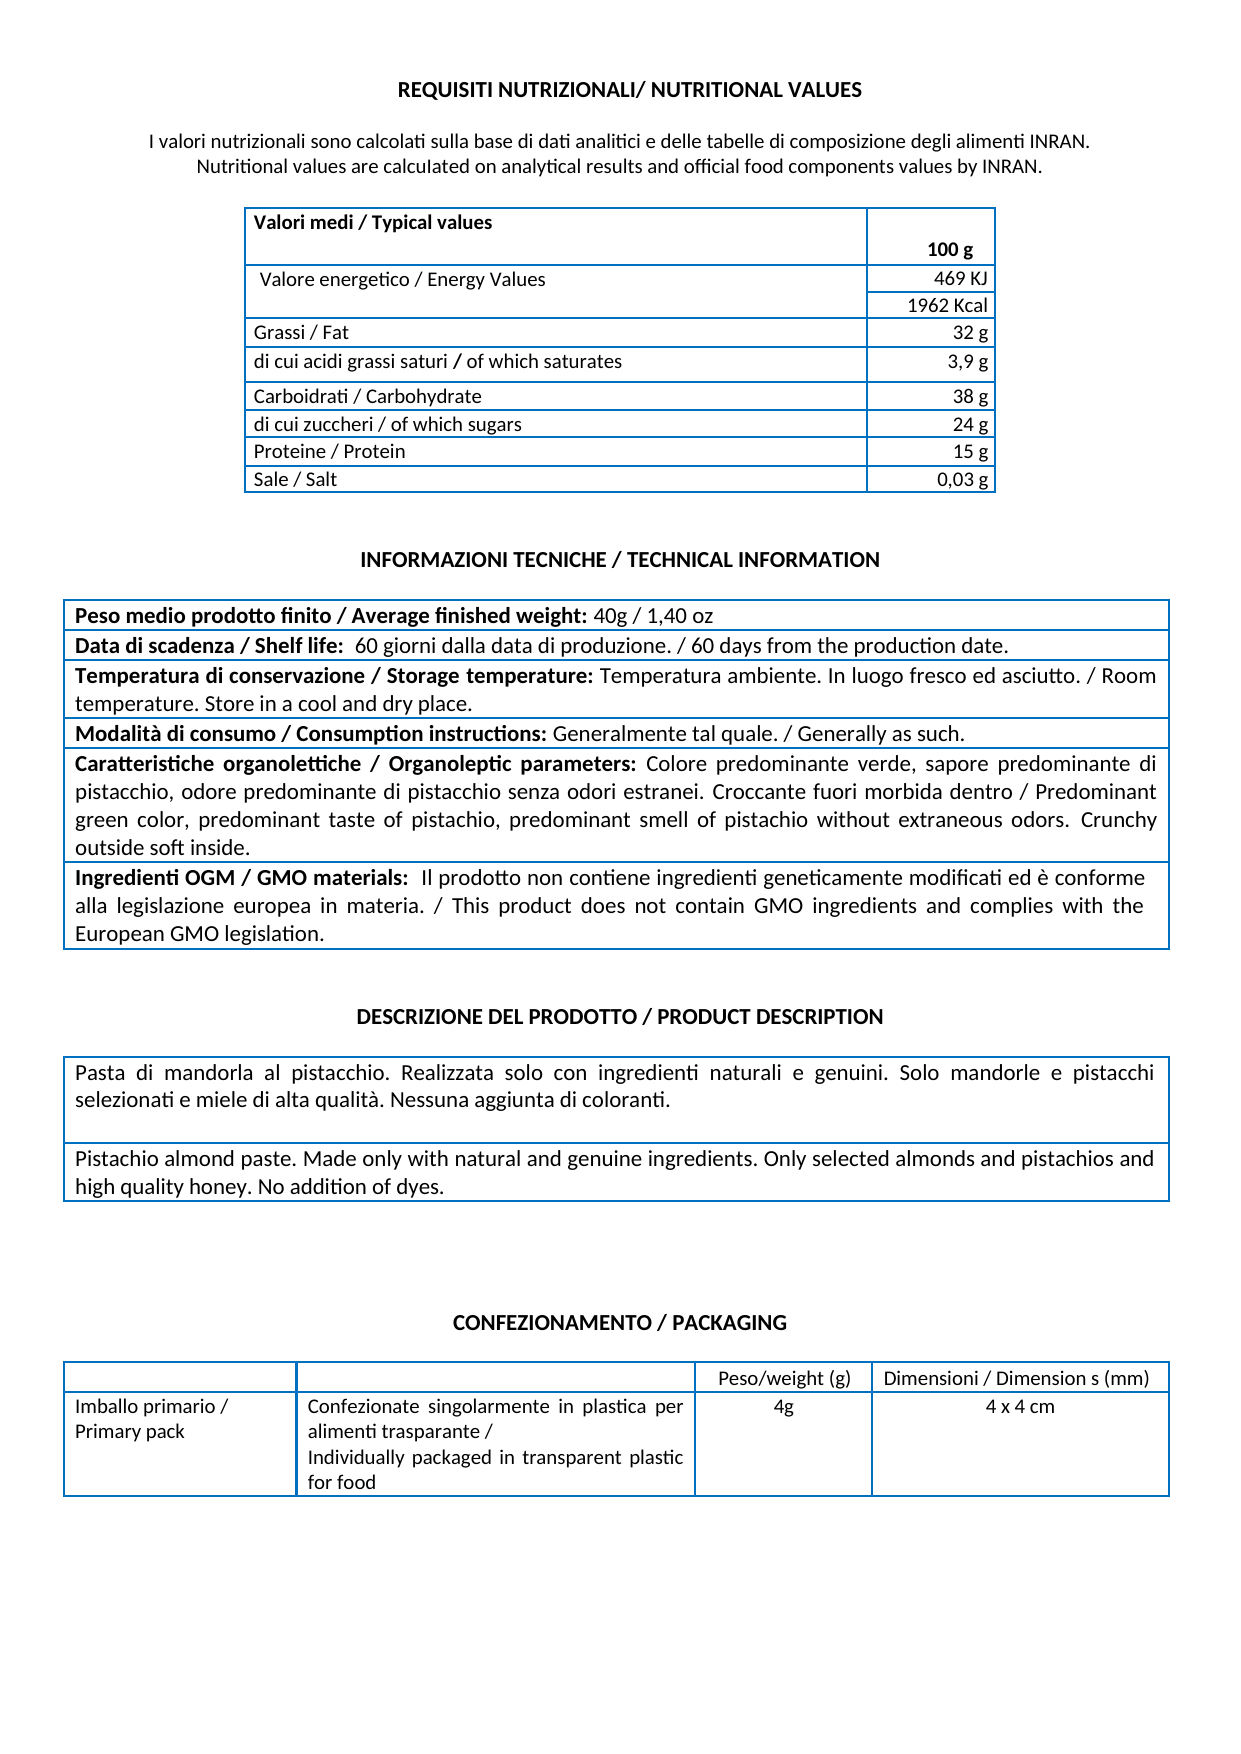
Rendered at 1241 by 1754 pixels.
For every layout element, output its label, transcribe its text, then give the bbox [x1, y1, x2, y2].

table_header [298, 1363, 694, 1391]
table_cell 1962 Kcal [868, 293, 994, 317]
table_header [65, 1363, 295, 1391]
table_cell 3,9 g [868, 348, 994, 381]
text Nutritional values are calcuIated on analytical results and official food components values by INRAN. [75, 153, 1165, 179]
text I valori nutrizionali sono calcolati sulla base di dati analitici e delle tabelle di composizione degli alimenti INRAN. [75, 128, 1165, 153]
table_header Valori medi / Typical values [246, 209, 866, 264]
table_cell 0,03 g [868, 467, 994, 491]
table_cell Carboidrati / Carbohydrate [246, 383, 866, 409]
table_header Peso medio prodotto finito / Average finished weight: 40g / 1,40 oz [65, 601, 1168, 629]
table_cell Valore energetico / Energy Values [246, 266, 866, 317]
table_header Dimensioni / Dimension s (mm) [873, 1363, 1168, 1391]
table_cell Temperatura di conservazione / Storage temperature: Temperatura ambiente. In luogo fresco ed asciutto. / Room temperature. Store in a cool and dry place. [65, 661, 1168, 717]
table_header Pasta di mandorla al pistacchio. Realizzata solo con ingredienti naturali e genuini. Solo mandorle e pistacchi selezionati e miele di alta qualità. Nessuna aggiunta di coloranti. [65, 1058, 1168, 1142]
table_cell Proteine / Protein [246, 438, 866, 464]
table_cell Data di scadenza / Shelf life: 60 giorni dalla data di produzione. / 60 days from the production date. [65, 631, 1168, 659]
table_header 100 g [868, 209, 994, 264]
table_cell di cui zuccheri / of which sugars [246, 411, 866, 436]
text CONFEZIONAMENTO / PACKAGING [75, 1308, 1165, 1336]
table_cell Confezionate singolarmente in plastica per alimenti trasparante / Individually packaged in transparent plastic for food [298, 1393, 694, 1495]
table_cell Sale / Salt [246, 467, 866, 491]
table_header Peso/weight (g) [696, 1363, 871, 1391]
table_cell 15 g [868, 438, 994, 464]
table_cell Grassi / Fat [246, 319, 866, 346]
table_cell 4 x 4 cm [873, 1393, 1168, 1495]
text DESCRIZIONE DEL PRODOTTO / PRODUCT DESCRIPTION [75, 1002, 1165, 1031]
table_cell di cui acidi grassi saturi / of which saturates [246, 348, 866, 381]
table_cell 38 g [868, 383, 994, 409]
table_cell 469 KJ [868, 266, 994, 291]
table_cell Modalità di consumo / Consumption instructions: Generalmente tal quale. / Generally as such. [65, 719, 1168, 747]
text REQUISITI NUTRIZIONALI/ NUTRITIONAL VALUES [94, 75, 1165, 103]
table_cell Pistachio almond paste. Made only with natural and genuine ingredients. Only selected almonds and pistachios and high quality honey. No addition of dyes. [65, 1144, 1168, 1200]
table_cell Imballo primario / Primary pack [65, 1393, 295, 1495]
text INFORMAZIONI TECNICHE / TECHNICAL INFORMATION [75, 546, 1165, 574]
table_cell Caratteristiche organolettiche / Organoleptic parameters: Colore predominante verde, sapore predominante di pistacchio, odore predominante di pistacchio senza odori estranei. Croccante fuori morbida dentro / Predominant green color, predominant taste of pistachio, predominant smell of pistachio without extraneous odors. Crunchy outside soft inside. [65, 749, 1168, 861]
table_cell 4g [696, 1393, 871, 1495]
table_cell Ingredienti OGM / GMO materials: Il prodotto non contiene ingredienti geneticamente modificati ed è conforme alla legislazione europea in materia. / This product does not contain GMO ingredients and complies with the European GMO legislation. [65, 863, 1168, 947]
table_cell 32 g [868, 319, 994, 346]
table_cell 24 g [868, 411, 994, 436]
